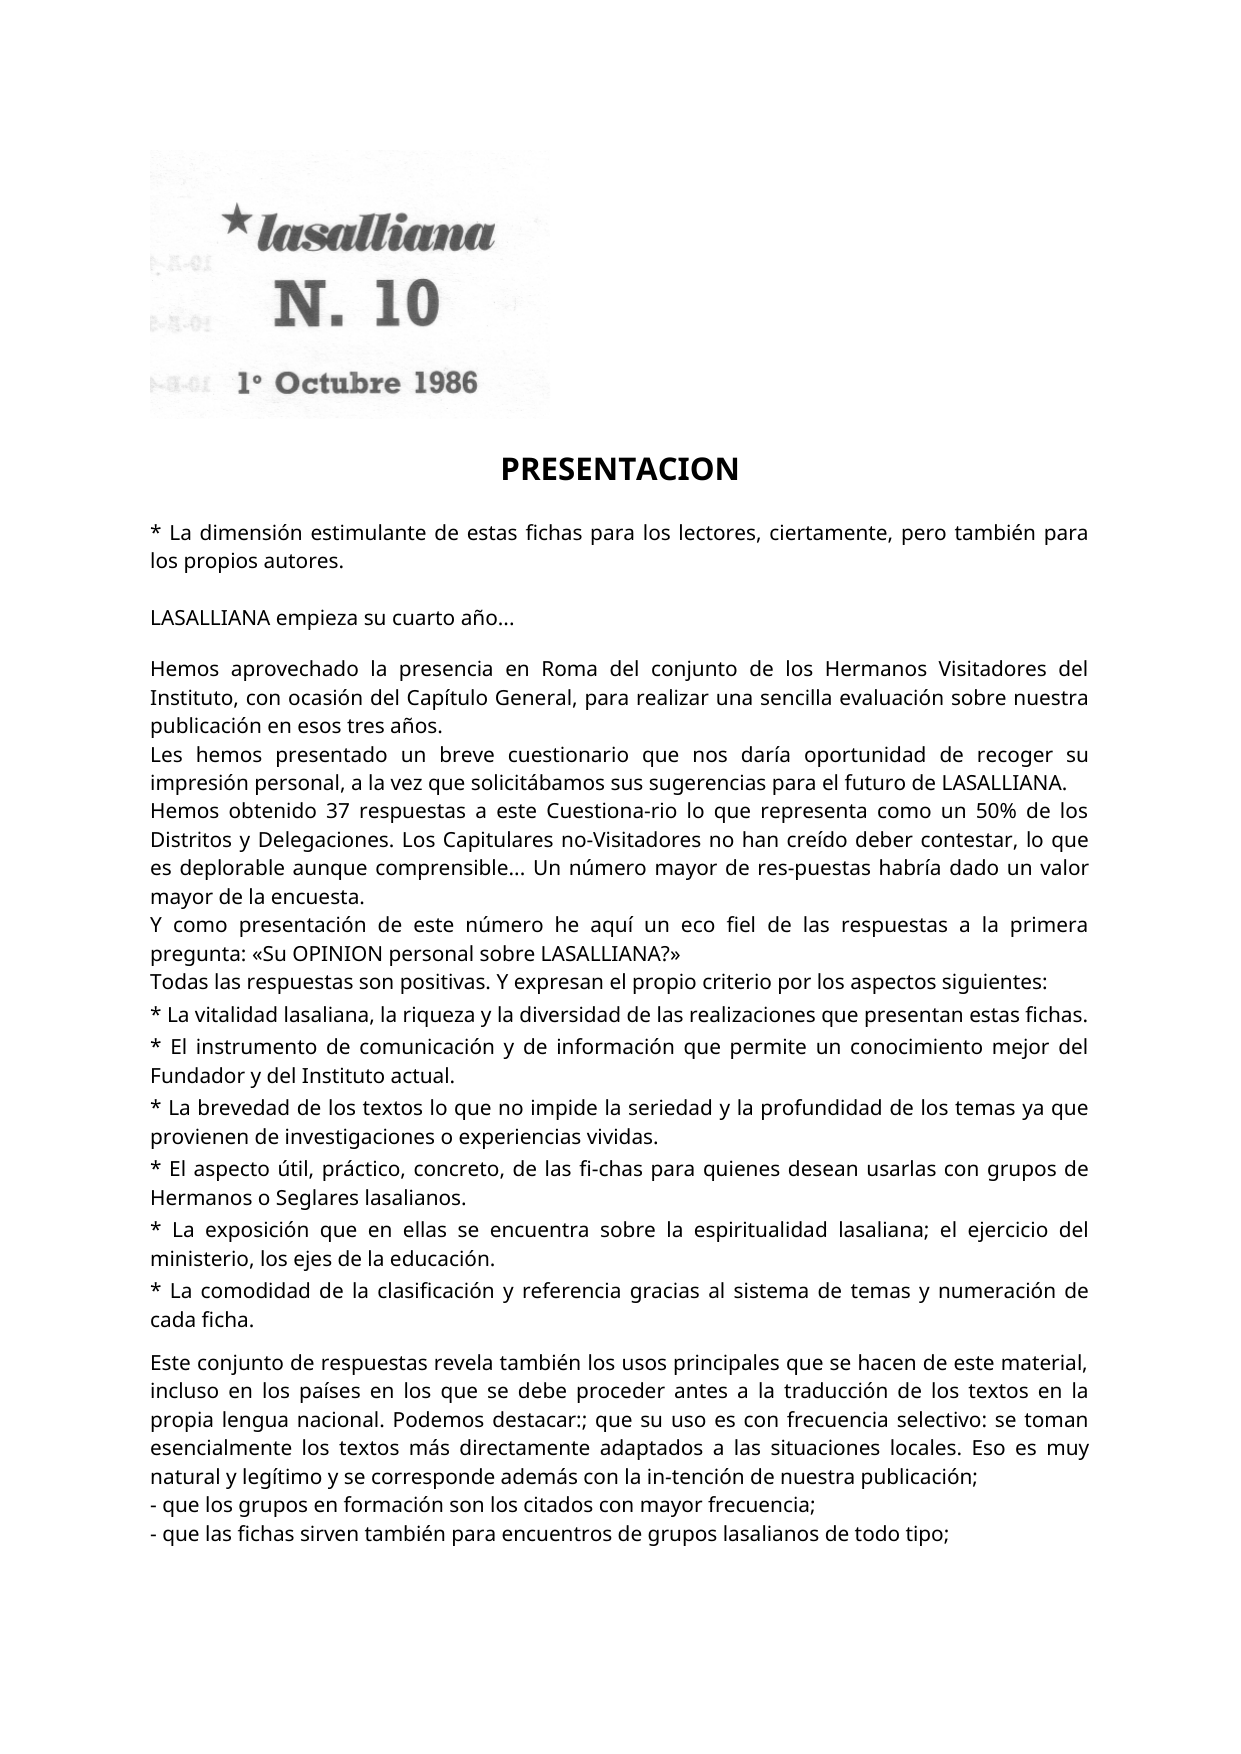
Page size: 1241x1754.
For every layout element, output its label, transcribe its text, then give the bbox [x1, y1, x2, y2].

text Este conjunto de respuestas revela también los usos principales que se hacen de este material, incluso en los países en los que se debe proceder antes a la traducción de los textos en la propia lengua nacional. Podemos destacar:; que su uso es con frecuencia selectivo: se toman esencialmente los textos más directamente adaptados a las situaciones locales. Eso es muy natural y legítimo y se corresponde además con la in-tención de nuestra publicación; [150, 1348, 1090, 1490]
text Todas las respuestas son positivas. Y expresan el propio criterio por los aspectos siguientes: [150, 967, 1090, 996]
text - que las fichas sirven también para encuentros de grupos lasalianos de todo tipo; [150, 1519, 1090, 1547]
text * La vitalidad lasaliana, la riqueza y la diversidad de las realizaciones que presentan estas fichas. [150, 1000, 1090, 1028]
picture [150, 150, 550, 419]
text * La brevedad de los textos lo que no impide la seriedad y la profundidad de los temas ya que provienen de investigaciones o experiencias vividas. [150, 1093, 1090, 1150]
text * El aspecto útil, práctico, concreto, de las fi-chas para quienes desean usarlas con grupos de Hermanos o Seglares lasalianos. [150, 1154, 1090, 1211]
text Les hemos presentado un breve cuestionario que nos daría oportunidad de recoger su impresión personal, a la vez que solicitábamos sus sugerencias para el futuro de LASALLIANA. [150, 740, 1090, 797]
text * El instrumento de comunicación y de información que permite un conocimiento mejor del Fundador y del Instituto actual. [150, 1032, 1090, 1089]
text LASALLIANA empieza su cuarto año... [150, 603, 1090, 632]
text * La exposición que en ellas se encuentra sobre la espiritualidad lasaliana; el ejercicio del ministerio, los ejes de la educación. [150, 1216, 1090, 1272]
text Hemos obtenido 37 respuestas a este Cuestiona-rio lo que representa como un 50% de los Distritos y Delegaciones. Los Capitulares no-Visitadores no han creído deber contestar, lo que es deplorable aunque comprensible... Un número mayor de res-puestas habría dado un valor mayor de la encuesta. [150, 797, 1090, 910]
text PRESENTACION [150, 447, 1090, 490]
text Y como presentación de este número he aquí un eco fiel de las respuestas a la primera pregunta: «Su OPINION personal sobre LASALLIANA?» [150, 910, 1090, 967]
text * La comodidad de la clasificación y referencia gracias al sistema de temas y numeración de cada ficha. [150, 1277, 1090, 1333]
text * La dimensión estimulante de estas fichas para los lectores, ciertamente, pero también para los propios autores. [150, 518, 1090, 575]
text Hemos aprovechado la presencia en Roma del conjunto de los Hermanos Visitadores del Instituto, con ocasión del Capítulo General, para realizar una sencilla evaluación sobre nuestra publicación en esos tres años. [150, 654, 1090, 740]
text - que los grupos en formación son los citados con mayor frecuencia; [150, 1490, 1090, 1519]
